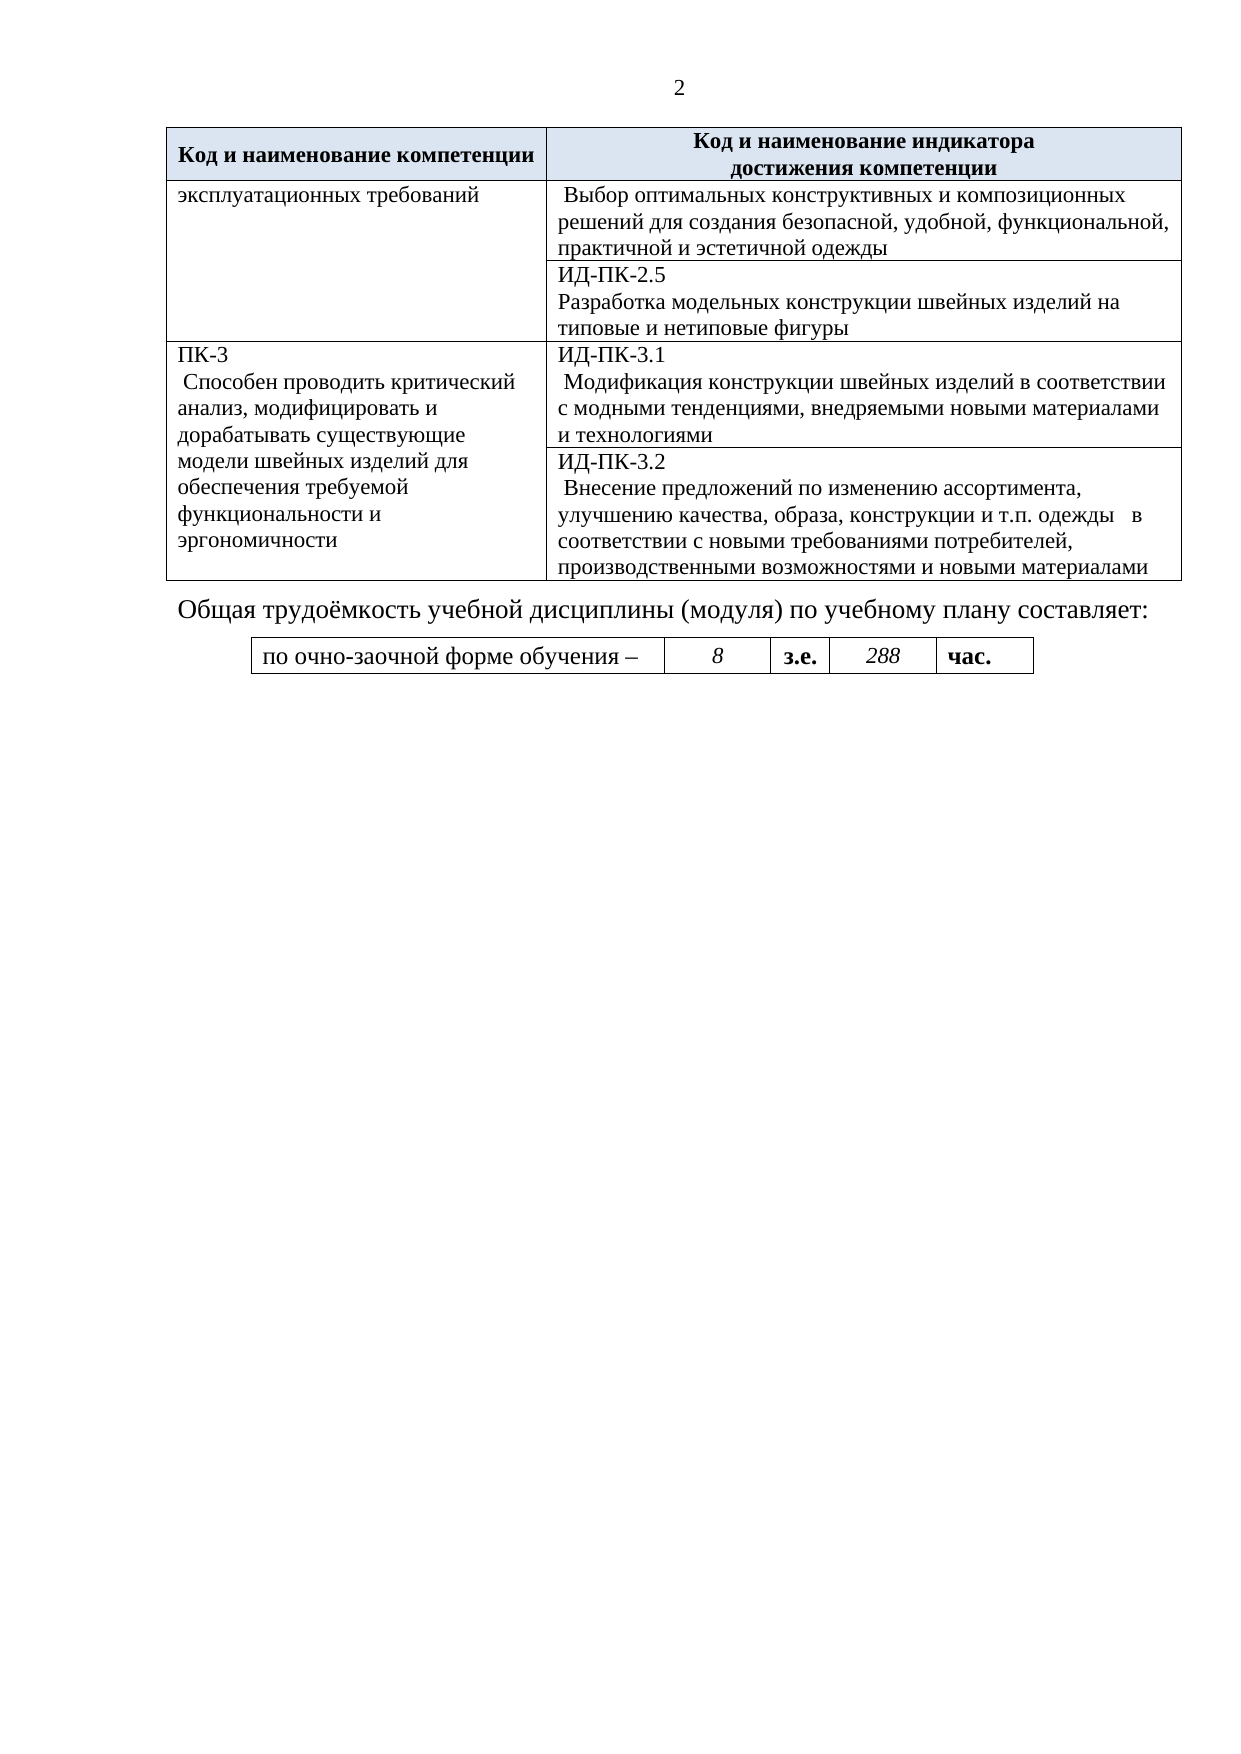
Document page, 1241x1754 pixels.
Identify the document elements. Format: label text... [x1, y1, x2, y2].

table_cell ИД-ПК-3.2 Внесение предложений по изменению ассортимента, улучшению качества, образа, конструкции и т.п. одежды в соответствии с новыми требованиями потребителей, производственными возможностями и новыми материалами [547, 448, 1181, 580]
subtitle Общая трудоёмкость учебной дисциплины (модуля) по учебному плану составляет: [177, 593, 1181, 624]
table_cell ИД-ПК-2.5 Разработка модельных конструкции швейных изделий на типовые и нетиповые фигуры [547, 261, 1181, 341]
table_cell ИД-ПК-3.1 Модификация конструкции швейных изделий в соответствии с модными тенденциями, внедряемыми новыми материалами и технологиями [547, 342, 1181, 447]
table_header по очно-заочной форме обучения – [252, 638, 664, 672]
table_header час. [937, 638, 1033, 672]
table_cell ПК-3 Способен проводить критический анализ, модифицировать и дорабатывать существующие модели швейных изделий для обеспечения требуемой функциональности и эргономичности [167, 342, 546, 580]
table_header з.е. [771, 638, 829, 672]
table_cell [547, 181, 1181, 260]
table_header Код и наименование компетенции [167, 128, 546, 180]
table_header 8 [665, 638, 770, 672]
table_header 288 [830, 638, 936, 672]
table_header Код и наименование индикатора достижения компетенции [547, 128, 1181, 180]
